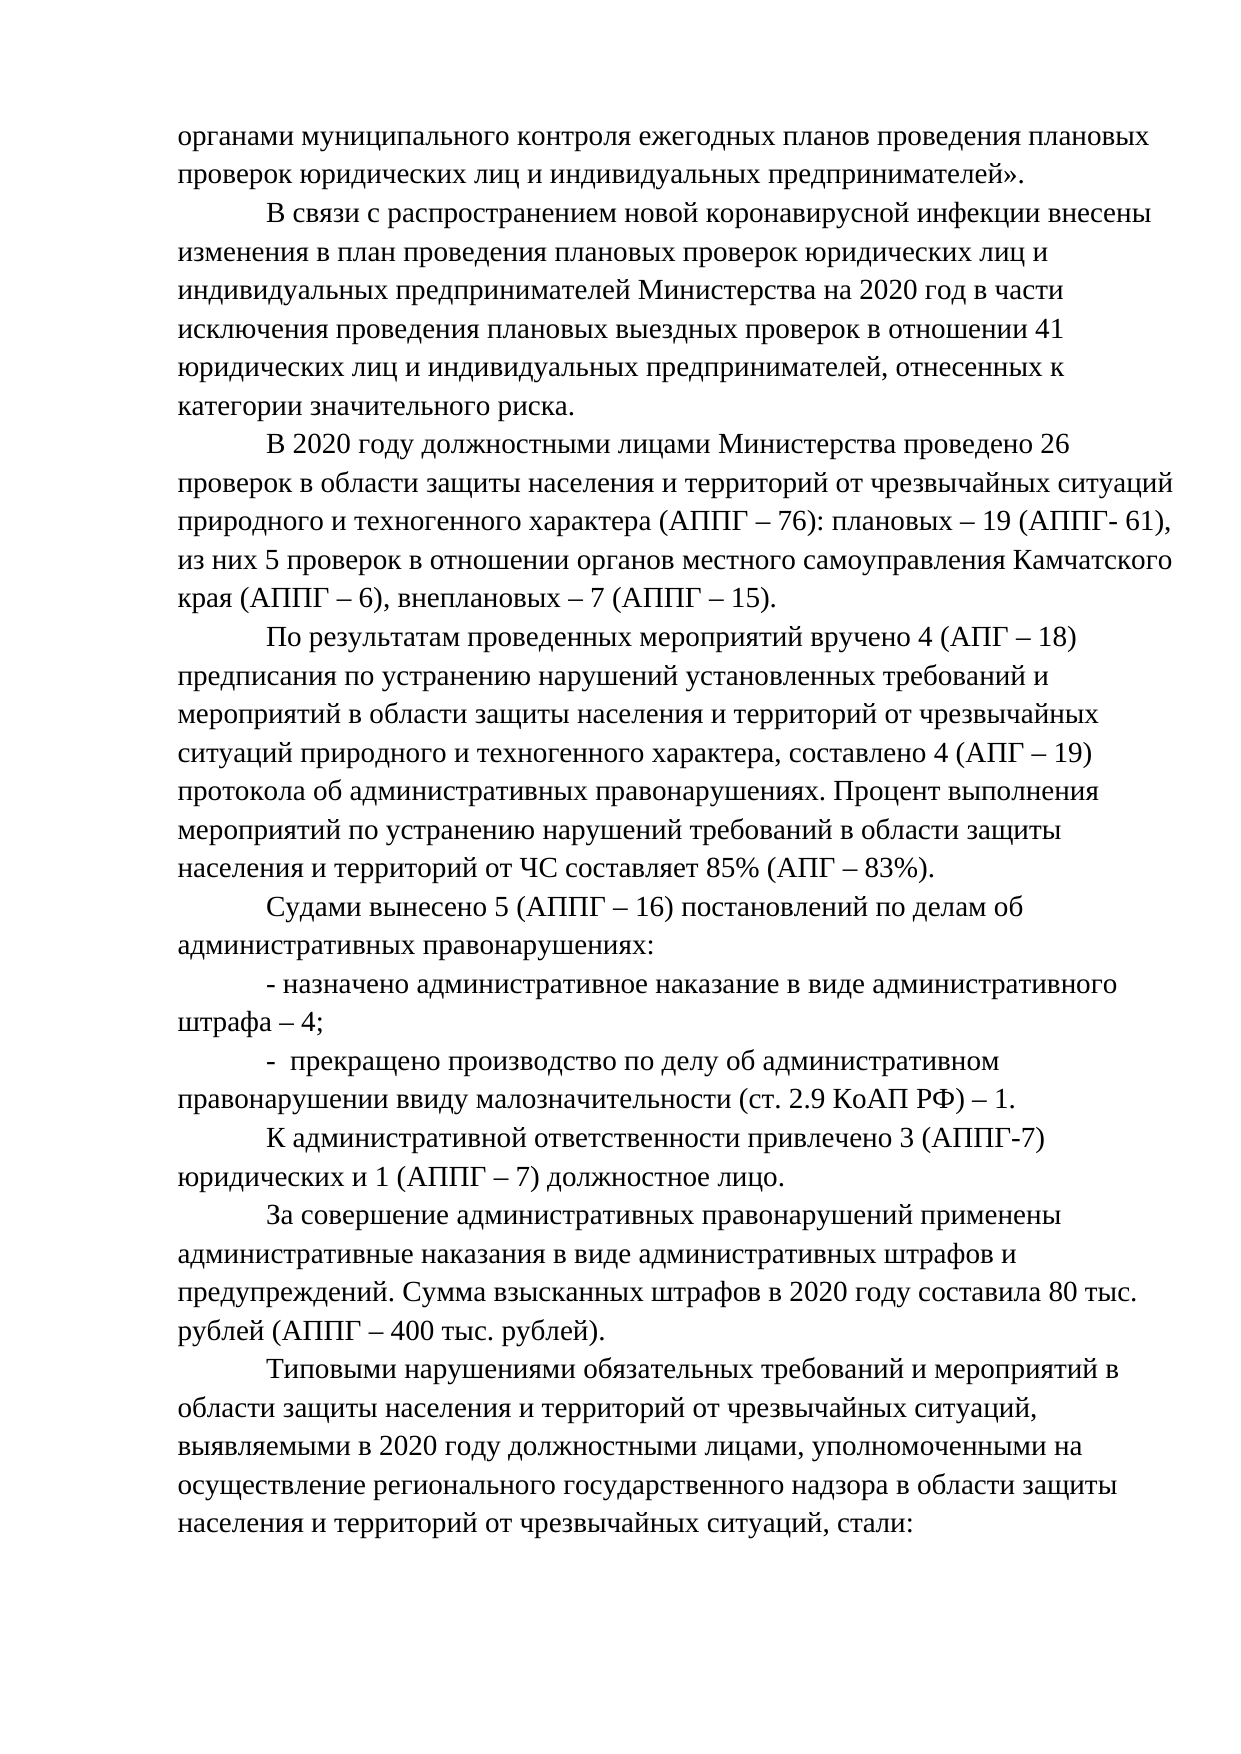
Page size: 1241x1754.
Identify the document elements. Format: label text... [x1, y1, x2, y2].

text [177, 118, 1181, 190]
text К административной ответственности привлечено 3 (АППГ-7) юридических и 1 (АППГ – 7) должностное лицо. [177, 1120, 1181, 1192]
text - назначено административное наказание в виде административного штрафа – 4; [177, 966, 1181, 1038]
text В связи с распространением новой коронавирусной инфекции внесены изменения в план проведения плановых проверок юридических лиц и индивидуальных предпринимателей Министерства на 2020 год в части исключения проведения плановых выездных проверок в отношении 41 юридических лиц и индивидуальных предпринимателей, отнесенных к категории значительного риска. [177, 195, 1181, 421]
text За совершение административных правонарушений применены административные наказания в виде административных штрафов и предупреждений. Сумма взысканных штрафов в 2020 году составила 80 тыс. рублей (АППГ – 400 тыс. рублей). [177, 1197, 1181, 1346]
text Судами вынесено 5 (АППГ – 16) постановлений по делам об административных правонарушениях: [177, 889, 1181, 961]
text - прекращено производство по делу об административном правонарушении ввиду малозначительности (ст. 2.9 КоАП РФ) – 1. [177, 1043, 1181, 1115]
text По результатам проведенных мероприятий вручено 4 (АПГ – 18) предписания по устранению нарушений установленных требований и мероприятий в области защиты населения и территорий от чрезвычайных ситуаций природного и техногенного характера, составлено 4 (АПГ – 19) протокола об административных правонарушениях. Процент выполнения мероприятий по устранению нарушений требований в области защиты населения и территорий от ЧС составляет 85% (АПГ – 83%). [177, 619, 1181, 884]
text В 2020 году должностными лицами Министерства проведено 26 проверок в области защиты населения и территорий от чрезвычайных ситуаций природного и техногенного характера (АППГ – 76): плановых – 19 (АППГ- 61), из них 5 проверок в отношении органов местного самоуправления Камчатского края (АППГ – 6), внеплановых – 7 (АППГ – 15). [177, 426, 1181, 614]
text Типовыми нарушениями обязательных требований и мероприятий в области защиты населения и территорий от чрезвычайных ситуаций, выявляемыми в 2020 году должностными лицами, уполномоченными на осуществление регионального государственного надзора в области защиты населения и территорий от чрезвычайных ситуаций, стали: [177, 1351, 1181, 1539]
